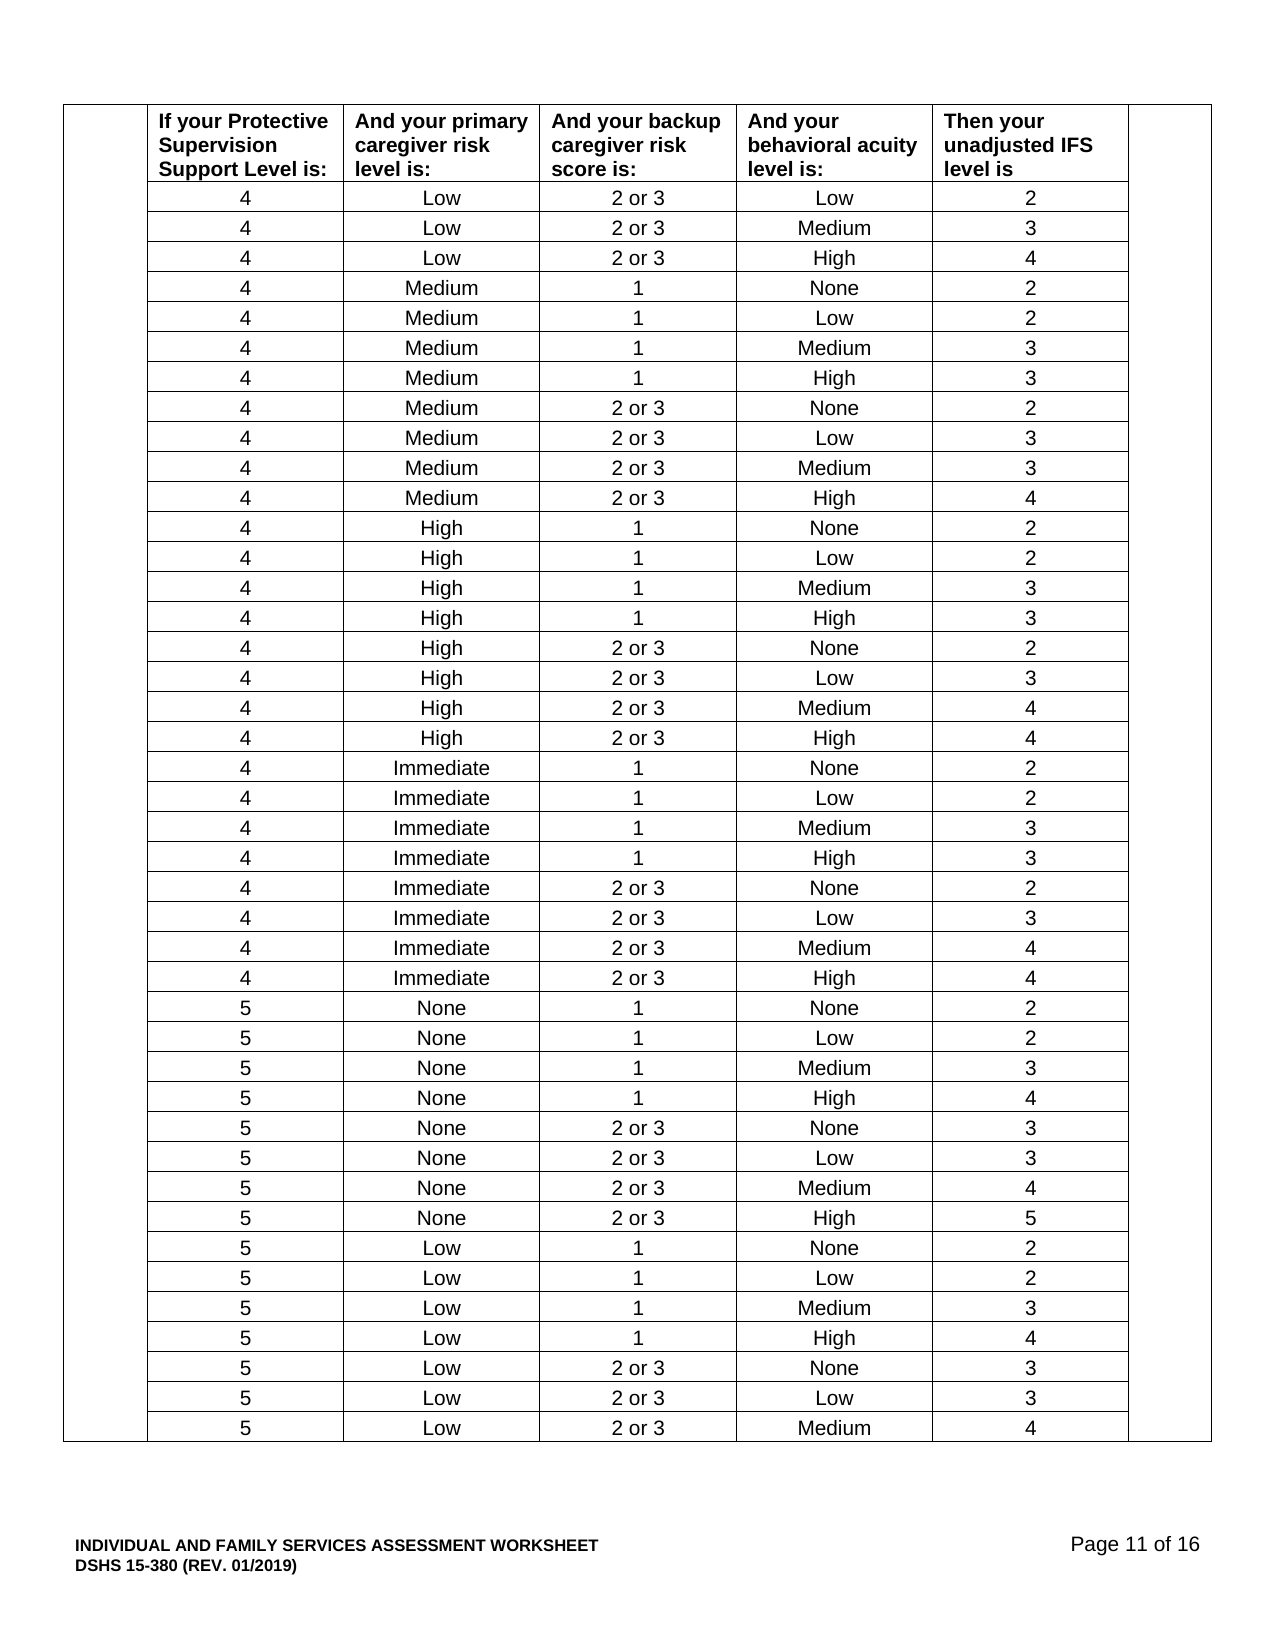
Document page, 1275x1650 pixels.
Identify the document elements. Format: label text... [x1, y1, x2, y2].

table_cell 2 or 3 [540, 182, 736, 211]
table_cell Low [344, 1382, 539, 1411]
table_cell Low [737, 422, 932, 451]
table_cell 4 [148, 362, 343, 391]
table_cell 4 [148, 812, 343, 841]
table_cell 2 or 3 [540, 452, 736, 481]
table_cell 5 [148, 1382, 343, 1411]
table_cell 2 [933, 872, 1128, 901]
table_cell High [344, 662, 539, 691]
table_cell None [344, 1202, 539, 1231]
table_cell 3 [933, 1112, 1128, 1141]
table_cell 5 [148, 1352, 343, 1381]
table_cell Medium [344, 422, 539, 451]
table_cell 1 [540, 572, 736, 601]
table_cell 2 [933, 632, 1128, 661]
table_cell 2 [933, 1262, 1128, 1291]
table_cell Low [344, 1292, 539, 1321]
table_cell Low [737, 902, 932, 931]
table_cell 2 [933, 392, 1128, 421]
table_cell 1 [540, 1082, 736, 1111]
table_cell 1 [540, 992, 736, 1021]
table_cell Low [344, 1352, 539, 1381]
table_cell Low [737, 302, 932, 331]
table_cell 2 [933, 302, 1128, 331]
table_cell 3 [933, 902, 1128, 931]
table_cell 3 [933, 1352, 1128, 1381]
table_cell 5 [933, 1202, 1128, 1231]
table_cell High [737, 242, 932, 271]
table_cell 1 [540, 542, 736, 571]
table_cell 3 [933, 662, 1128, 691]
table_cell 4 [148, 782, 343, 811]
table_cell 3 [933, 362, 1128, 391]
table_cell 5 [148, 1172, 343, 1201]
table_cell Medium [737, 572, 932, 601]
table_cell 4 [148, 722, 343, 751]
table_cell Medium [737, 1052, 932, 1081]
table_cell 2 or 3 [540, 1142, 736, 1171]
table_cell 4 [148, 212, 343, 241]
table_cell Low [737, 1022, 932, 1051]
table_cell 2 or 3 [540, 212, 736, 241]
table_cell 4 [148, 482, 343, 511]
table_cell High [737, 1202, 932, 1231]
table_header And your primary caregiver risk level is: [344, 105, 539, 181]
table_cell Low [344, 1322, 539, 1351]
table_cell 2 or 3 [540, 962, 736, 991]
table_cell High [737, 1322, 932, 1351]
table_cell Immediate [344, 932, 539, 961]
table_cell 2 [933, 272, 1128, 301]
table_cell Low [344, 1412, 539, 1441]
table_cell High [737, 722, 932, 751]
table_cell Low [344, 242, 539, 271]
table_cell 4 [933, 1172, 1128, 1201]
table_cell 5 [148, 992, 343, 1021]
table_cell Immediate [344, 782, 539, 811]
table_cell None [344, 1172, 539, 1201]
table_cell 2 [933, 752, 1128, 781]
table_cell 4 [148, 962, 343, 991]
table_cell Medium [737, 212, 932, 241]
table_cell Immediate [344, 752, 539, 781]
table_cell Low [737, 182, 932, 211]
table_cell 5 [148, 1412, 343, 1441]
table_cell 2 or 3 [540, 482, 736, 511]
table_cell 2 or 3 [540, 932, 736, 961]
table_cell High [344, 512, 539, 541]
table_cell 3 [933, 1292, 1128, 1321]
table_cell Medium [737, 452, 932, 481]
table_cell 1 [540, 1322, 736, 1351]
table_cell High [737, 362, 932, 391]
table_cell 5 [148, 1262, 343, 1291]
table_cell None [737, 1352, 932, 1381]
table_cell High [344, 572, 539, 601]
table_cell 3 [933, 452, 1128, 481]
table_cell 2 or 3 [540, 1112, 736, 1141]
table_cell 2 or 3 [540, 692, 736, 721]
table_cell 4 [933, 722, 1128, 751]
table_cell Low [737, 1142, 932, 1171]
table_cell 1 [540, 512, 736, 541]
table_cell 4 [148, 662, 343, 691]
table_header If your Protective Supervision Support Level is: [148, 105, 343, 181]
table_cell 4 [148, 452, 343, 481]
table_cell 1 [540, 752, 736, 781]
table_cell High [737, 842, 932, 871]
table_cell 5 [148, 1232, 343, 1261]
table_cell Medium [344, 362, 539, 391]
table_cell High [344, 542, 539, 571]
table_cell High [737, 962, 932, 991]
table_cell High [344, 602, 539, 631]
table_cell 4 [148, 512, 343, 541]
table_header And your behavioral acuity level is: [737, 105, 932, 181]
table_cell 1 [540, 332, 736, 361]
table_cell 4 [148, 572, 343, 601]
table_cell None [737, 1112, 932, 1141]
table_cell 3 [933, 332, 1128, 361]
table_cell 1 [540, 602, 736, 631]
table_cell 3 [933, 1382, 1128, 1411]
table_cell Medium [737, 812, 932, 841]
table_cell 5 [148, 1052, 343, 1081]
table_cell Low [737, 1382, 932, 1411]
table_cell 4 [933, 932, 1128, 961]
table_cell 4 [933, 1082, 1128, 1111]
table_cell 4 [148, 932, 343, 961]
table_cell Low [344, 1232, 539, 1261]
table_cell None [737, 992, 932, 1021]
table_cell High [737, 1082, 932, 1111]
table_cell 4 [148, 842, 343, 871]
table_cell Low [737, 542, 932, 571]
table_cell 4 [148, 302, 343, 331]
table_cell 2 or 3 [540, 722, 736, 751]
table_cell Medium [344, 302, 539, 331]
table_cell 2 or 3 [540, 1172, 736, 1201]
table_cell 2 [933, 782, 1128, 811]
table_cell None [737, 272, 932, 301]
table_cell 5 [148, 1292, 343, 1321]
table_cell 2 or 3 [540, 1412, 736, 1441]
table_cell 4 [148, 872, 343, 901]
table_cell 1 [540, 1292, 736, 1321]
table_cell 4 [148, 632, 343, 661]
table_cell 4 [933, 482, 1128, 511]
table_cell 4 [148, 902, 343, 931]
table_header [64, 105, 147, 1441]
table_cell 4 [148, 272, 343, 301]
table_cell 5 [148, 1112, 343, 1141]
table_cell None [344, 1142, 539, 1171]
table_cell Immediate [344, 842, 539, 871]
table_cell 4 [148, 182, 343, 211]
table_cell Low [344, 212, 539, 241]
table_cell 2 or 3 [540, 872, 736, 901]
table_cell 2 [933, 992, 1128, 1021]
table_header And your backup caregiver risk score is: [540, 105, 736, 181]
table_cell Medium [737, 1172, 932, 1201]
table_cell None [344, 992, 539, 1021]
table_cell Medium [737, 932, 932, 961]
table_cell 3 [933, 602, 1128, 631]
table_cell 3 [933, 812, 1128, 841]
table_cell 1 [540, 1232, 736, 1261]
table_cell 3 [933, 572, 1128, 601]
table_cell 3 [933, 1142, 1128, 1171]
table_cell 3 [933, 212, 1128, 241]
table_cell 2 [933, 542, 1128, 571]
table_cell 5 [148, 1082, 343, 1111]
table_cell High [737, 602, 932, 631]
table_cell 2 or 3 [540, 632, 736, 661]
table_cell 2 or 3 [540, 1382, 736, 1411]
table_cell 2 or 3 [540, 422, 736, 451]
table_cell Medium [344, 482, 539, 511]
table_cell Medium [737, 692, 932, 721]
table_cell 2 or 3 [540, 662, 736, 691]
table_cell 5 [148, 1322, 343, 1351]
table_cell None [737, 1232, 932, 1261]
table_cell 1 [540, 1022, 736, 1051]
table_cell 1 [540, 362, 736, 391]
table_cell 1 [540, 842, 736, 871]
table_cell 4 [148, 332, 343, 361]
table_cell High [344, 692, 539, 721]
table_cell High [344, 722, 539, 751]
table_cell Low [737, 1262, 932, 1291]
table_cell Low [737, 662, 932, 691]
table_cell Low [344, 1262, 539, 1291]
table_cell 4 [148, 542, 343, 571]
table_cell Medium [344, 272, 539, 301]
table_cell Medium [737, 1412, 932, 1441]
table_cell 2 [933, 1022, 1128, 1051]
table_cell None [344, 1052, 539, 1081]
table_cell Medium [737, 1292, 932, 1321]
table_cell 4 [148, 242, 343, 271]
table_cell 5 [148, 1202, 343, 1231]
table_cell 4 [148, 392, 343, 421]
table_cell None [344, 1082, 539, 1111]
table_cell None [344, 1112, 539, 1141]
table_cell 2 or 3 [540, 1352, 736, 1381]
table_cell Medium [344, 452, 539, 481]
table_cell 4 [148, 422, 343, 451]
table_cell 1 [540, 272, 736, 301]
table_cell None [737, 392, 932, 421]
table_cell 4 [933, 1322, 1128, 1351]
table_cell 4 [933, 692, 1128, 721]
table_cell 2 or 3 [540, 242, 736, 271]
table_cell 2 or 3 [540, 1202, 736, 1231]
table_cell Medium [737, 332, 932, 361]
table_cell 4 [933, 1412, 1128, 1441]
table_cell Medium [344, 332, 539, 361]
table_cell None [737, 632, 932, 661]
table_cell 2 [933, 182, 1128, 211]
table_cell None [737, 752, 932, 781]
table_cell 5 [148, 1142, 343, 1171]
table_cell 2 or 3 [540, 902, 736, 931]
table_cell 1 [540, 302, 736, 331]
table_cell Immediate [344, 902, 539, 931]
table_cell 1 [540, 782, 736, 811]
table_cell 3 [933, 842, 1128, 871]
table_cell 3 [933, 422, 1128, 451]
table_cell High [737, 482, 932, 511]
table_cell 4 [933, 242, 1128, 271]
table_cell 4 [148, 602, 343, 631]
table_cell 2 or 3 [540, 392, 736, 421]
table_cell Immediate [344, 872, 539, 901]
table_cell 1 [540, 1052, 736, 1081]
table_header Then your unadjusted IFS level is [933, 105, 1128, 181]
table_cell None [737, 512, 932, 541]
table_cell 3 [933, 1052, 1128, 1081]
table_cell 4 [148, 752, 343, 781]
table_cell 4 [148, 692, 343, 721]
table_cell None [737, 872, 932, 901]
table_cell 5 [148, 1022, 343, 1051]
table_cell 2 [933, 1232, 1128, 1261]
table_cell 4 [933, 962, 1128, 991]
table_header [1129, 105, 1211, 1441]
table_cell Immediate [344, 812, 539, 841]
table_cell High [344, 632, 539, 661]
table_cell Low [344, 182, 539, 211]
table_cell 1 [540, 1262, 736, 1291]
table_cell None [344, 1022, 539, 1051]
table_cell Medium [344, 392, 539, 421]
table_cell Immediate [344, 962, 539, 991]
table_cell 2 [933, 512, 1128, 541]
table_cell 1 [540, 812, 736, 841]
table_cell Low [737, 782, 932, 811]
